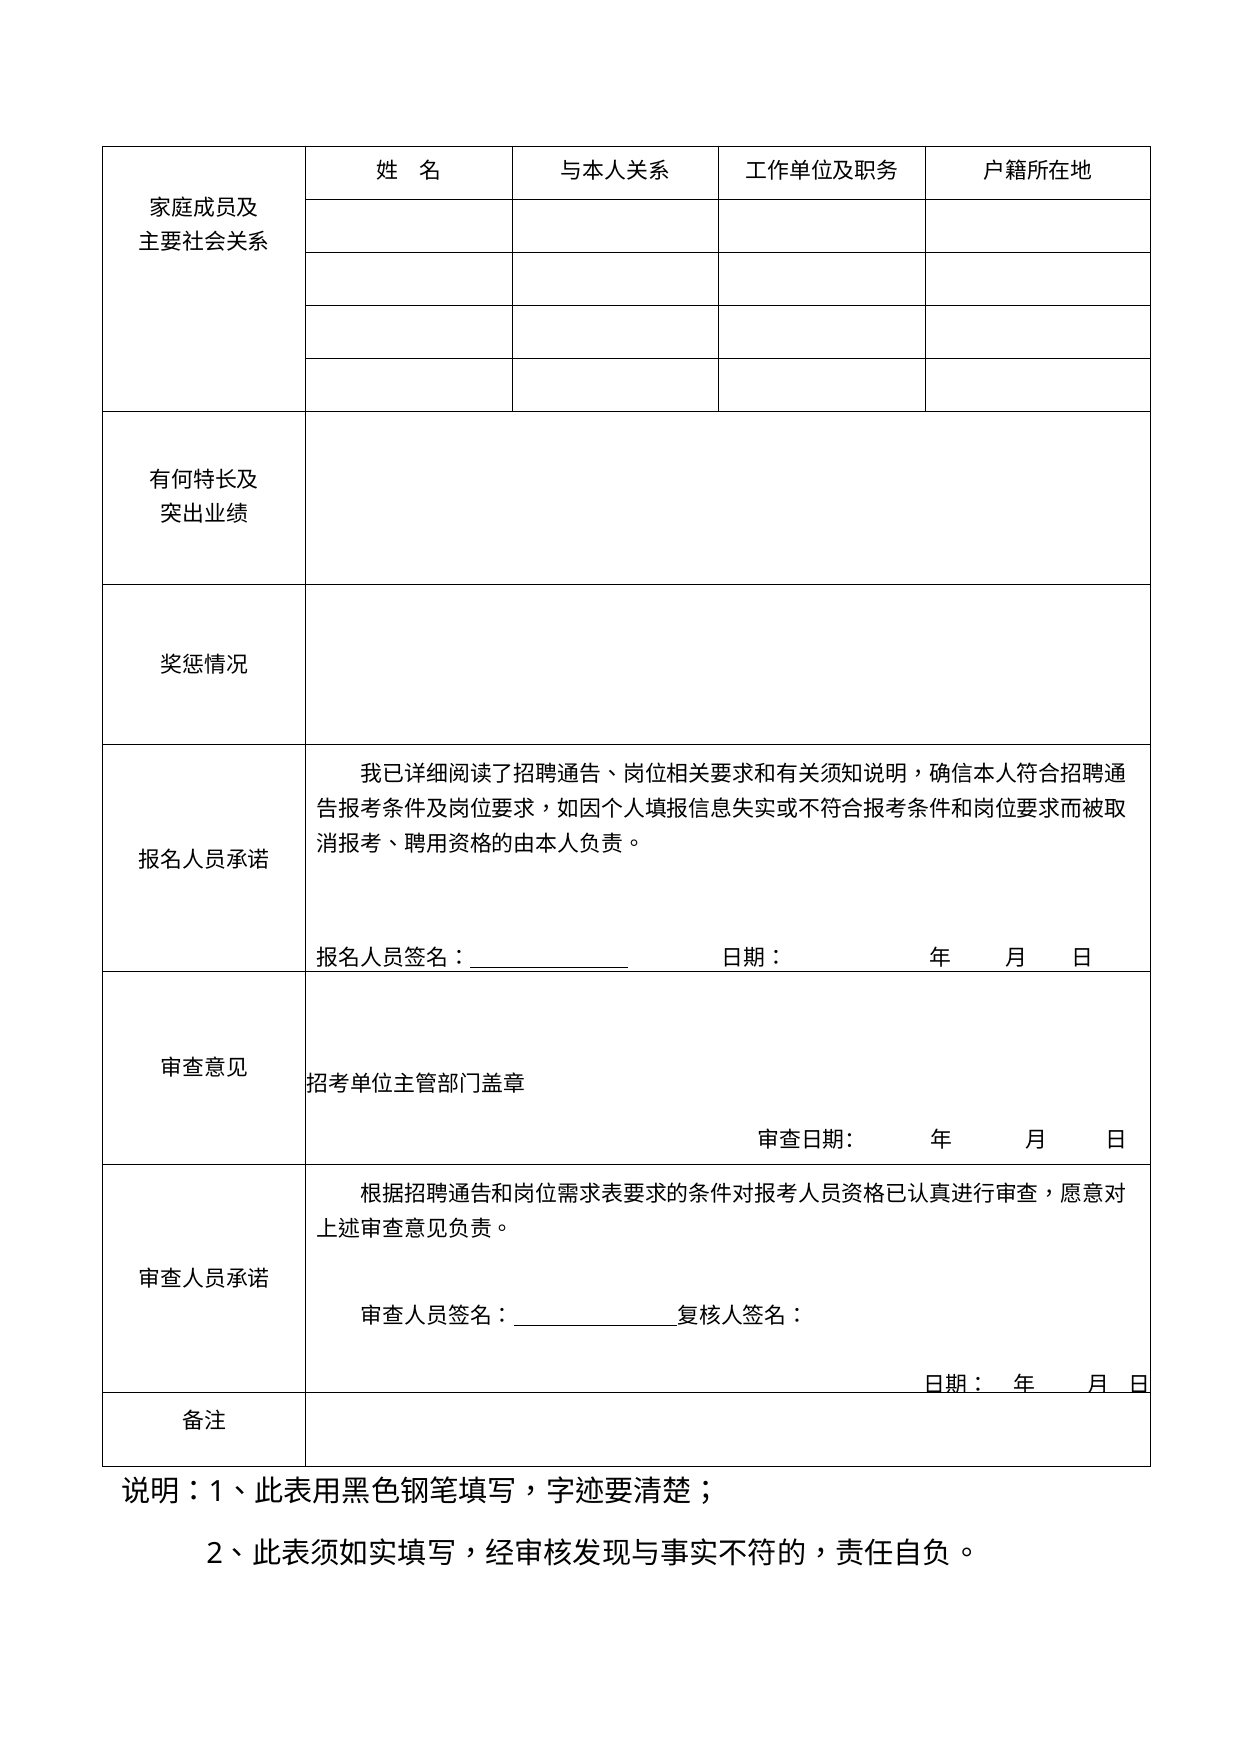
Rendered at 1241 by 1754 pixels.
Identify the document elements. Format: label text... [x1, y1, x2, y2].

table_cell [719, 306, 925, 358]
table_cell [513, 253, 718, 305]
table_cell [719, 359, 925, 411]
table_cell 招考单位主管部门盖章 审查日期： 年 月 日 审查日期： 年 月 日 [306, 972, 1150, 1163]
table_cell 奖惩情况 [103, 585, 305, 744]
table_cell 报名人员承诺 [103, 745, 305, 971]
table_cell [306, 1393, 1150, 1466]
table_cell [306, 585, 1150, 744]
table_header 姓 名 [306, 147, 512, 199]
table_header 与本人关系 [513, 147, 718, 199]
table_cell [513, 200, 718, 252]
table_header 户籍所在地 [926, 147, 1150, 199]
table_cell 有何特长及 突出业绩 [103, 412, 305, 584]
table_header 家庭成员及 主要社会关系 [103, 147, 305, 411]
table_cell [926, 359, 1150, 411]
table_cell [513, 359, 718, 411]
table_cell [719, 200, 925, 252]
table_cell [306, 412, 1150, 584]
table_cell 备注 [103, 1393, 305, 1466]
table_cell 我已详细阅读了招聘通告、岗位相关要求和有关须知说明，确信本人符合招聘通 告报考条件及岗位要求，如因个人填报信息失实或不符合报考条件和岗位要求而被取 消报考、聘用资格的由本人负责。 报名人员签名： 日期： 年 月 日 [306, 745, 1150, 971]
table_cell 审查意见 [103, 972, 305, 1163]
table_cell [306, 253, 512, 305]
table_cell [513, 306, 718, 358]
text 说明：1、此表用黑色钢笔填写，字迹要清楚； [92, 1471, 1165, 1510]
table_cell [926, 200, 1150, 252]
table_cell [306, 359, 512, 411]
table_cell [926, 306, 1150, 358]
table_header 工作单位及职务 [719, 147, 925, 199]
table_cell [306, 306, 512, 358]
table_cell [306, 200, 512, 252]
table_cell [719, 253, 925, 305]
table_cell 审查人员承诺 [103, 1165, 305, 1392]
table_cell [926, 253, 1150, 305]
text 2、此表须如实填写，经审核发现与事实不符的，责任自负。 [148, 1533, 1165, 1572]
table_cell 根据招聘通告和岗位需求表要求的条件对报考人员资格已认真进行审查，愿意对 上述审查意见负责。 审查人员签名： 复核人签名： 日期： 年 月 日 [306, 1165, 1150, 1392]
